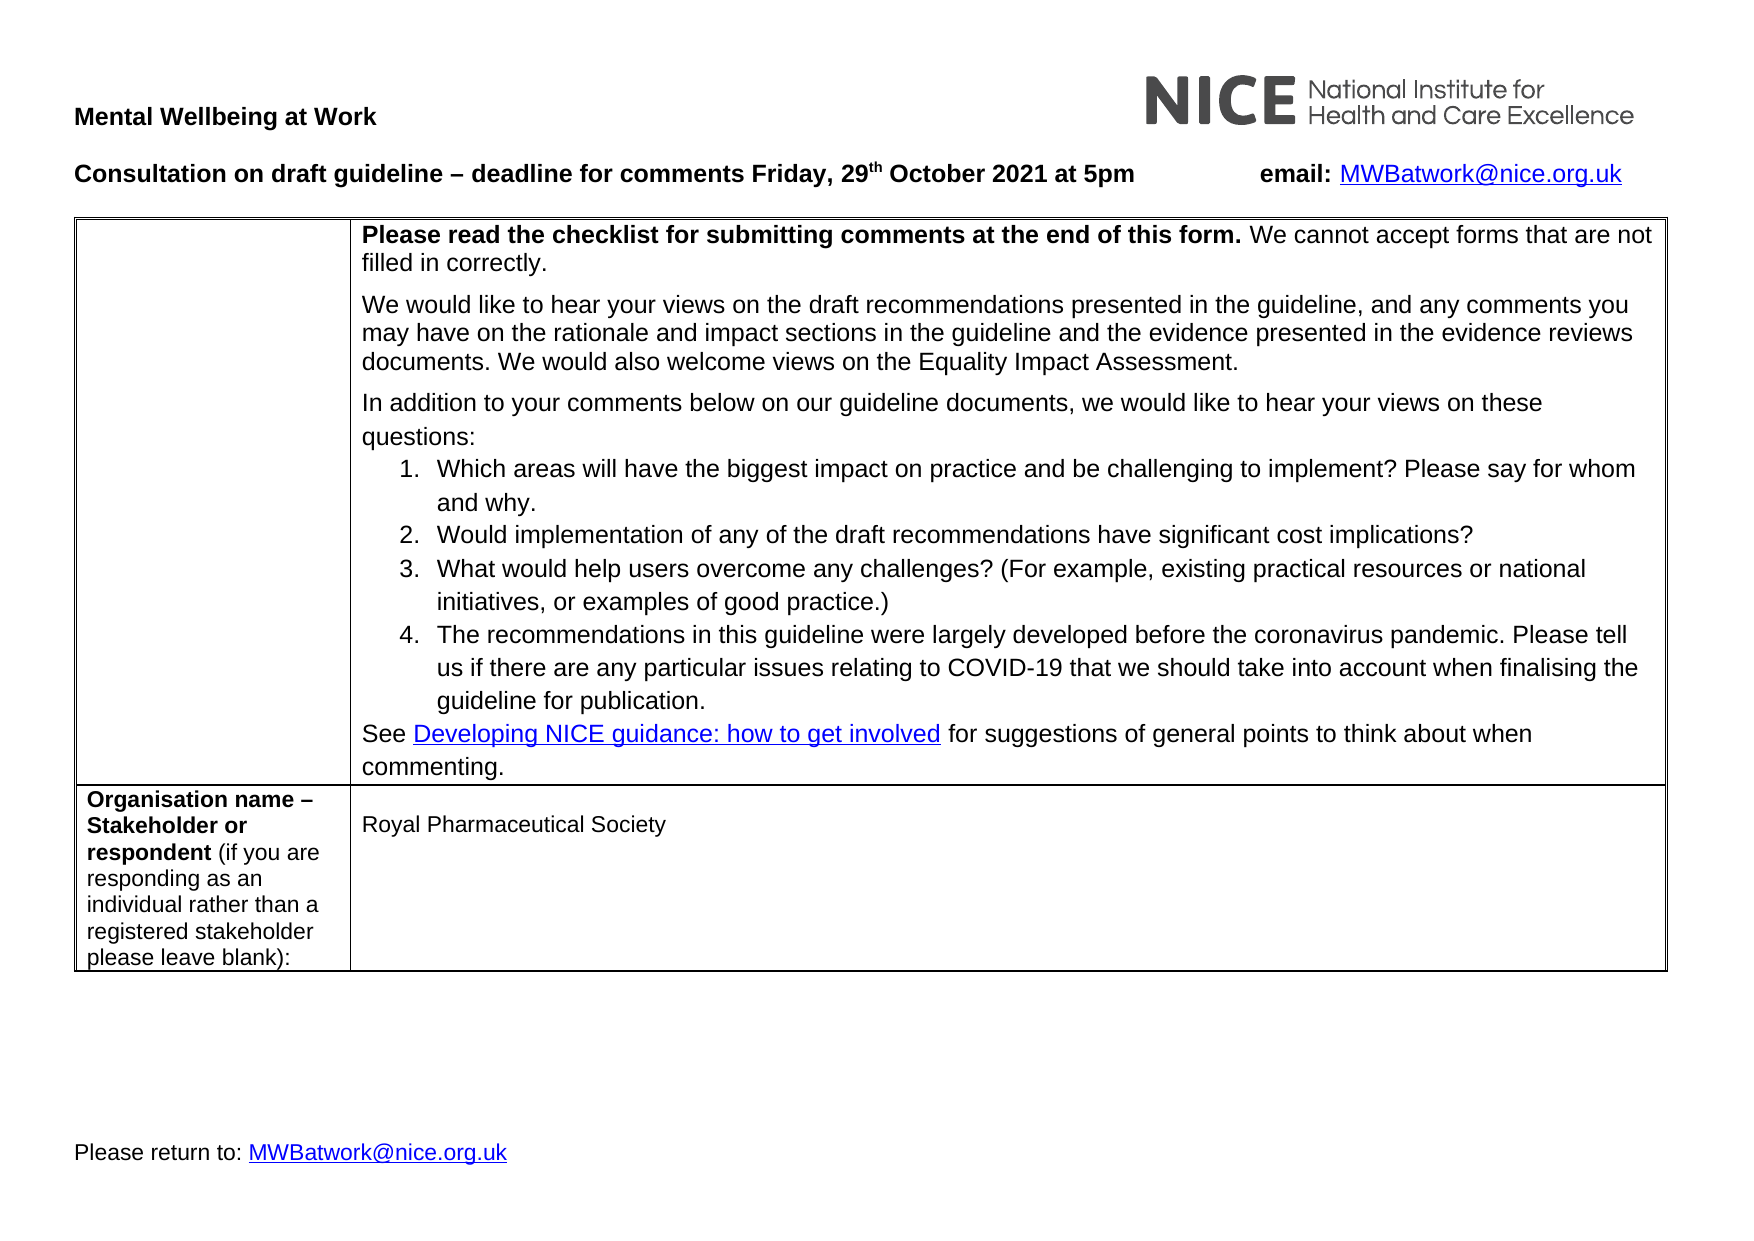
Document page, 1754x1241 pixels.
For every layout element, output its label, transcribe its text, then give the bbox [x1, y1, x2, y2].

table_cell Organisation name – Stakeholder or respondent (if you are responding as an individual rather than a registered stakeholder please leave blank): [77, 786, 350, 970]
table_cell Royal Pharmaceutical Society [351, 786, 1665, 970]
table_header Please read the checklist for submitting comments at the end of this form. We cannot accept forms that are not filled in correctly. We would like to hear your views on the draft recommendations presented in the guideline, and any comments you may have on the rationale and impact sections in the guideline and the evidence presented in the evidence reviews documents. We would also welcome views on the Equality Impact Assessment. In addition to your comments below on our guideline documents, we would like to hear your views on these questions: Which areas will have the biggest impact on practice and be challenging to implement? Please say for whom and why. Would implementation of any of the draft recommendations have significant cost implications? What would help users overcome any challenges? (For example, existing practical resources or national initiatives, or examples of good practice.) The recommendations in this guideline were largely developed before the coronavirus pandemic. Please tell us if there are any particular issues relating to COVID-19 that we should take into account when finalising the guideline for publication. See for suggestions of general points to think about when commenting. [351, 220, 1665, 784]
table_header [77, 220, 350, 784]
